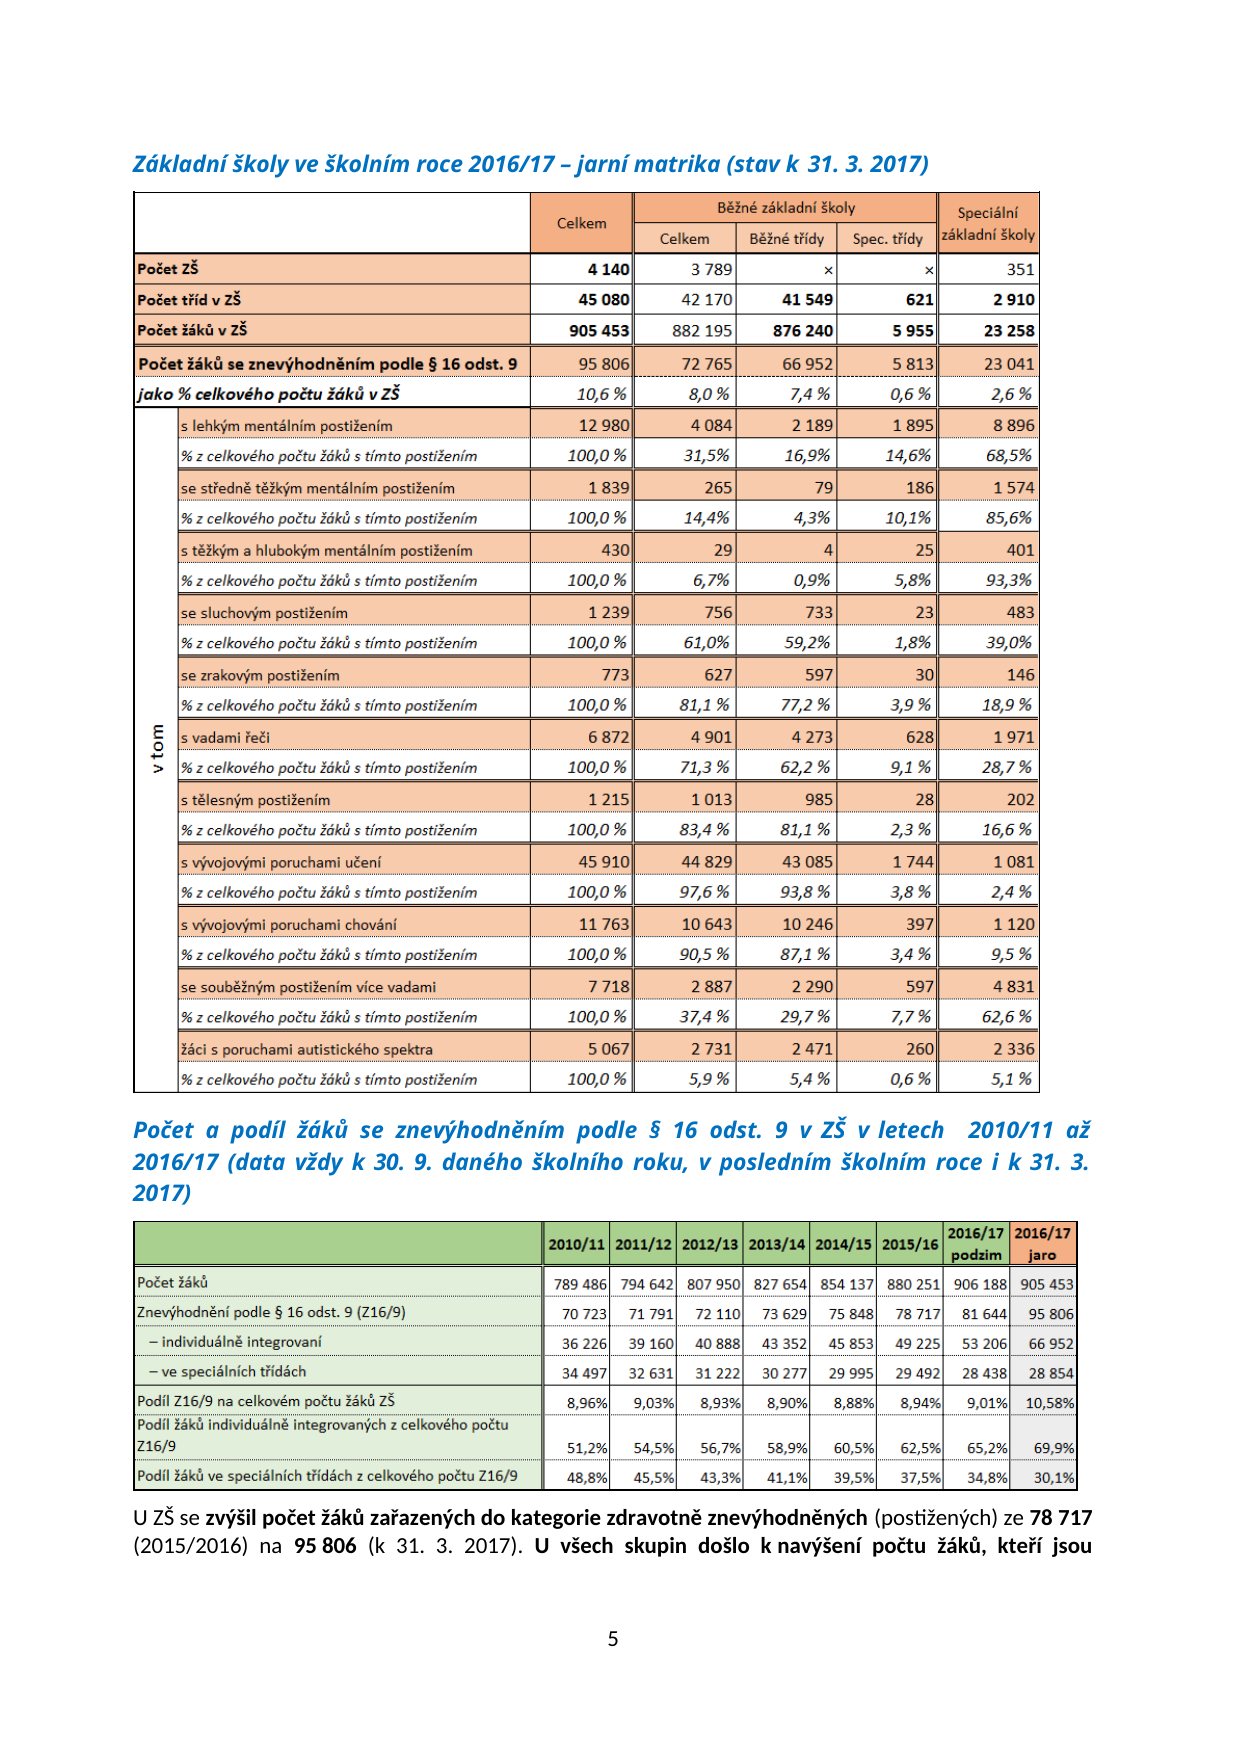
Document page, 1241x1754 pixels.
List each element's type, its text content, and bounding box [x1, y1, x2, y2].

picture [135, 193, 1039, 1092]
subtitle Základní školy ve školním roce 2016/17 – jarní matrika (stav k 31. 3. 2017) [133, 148, 1093, 179]
picture [135, 1222, 1076, 1489]
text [133, 1503, 1093, 1559]
subtitle Počet a podíl žáků se znevýhodněním podle § 16 odst. 9 v ZŠ v letech 2010/11 až 2016/17 (data vždy k 30. 9. daného školního roku, v posledním školním roce i k 31. 3. 2017) [133, 1114, 1093, 1208]
